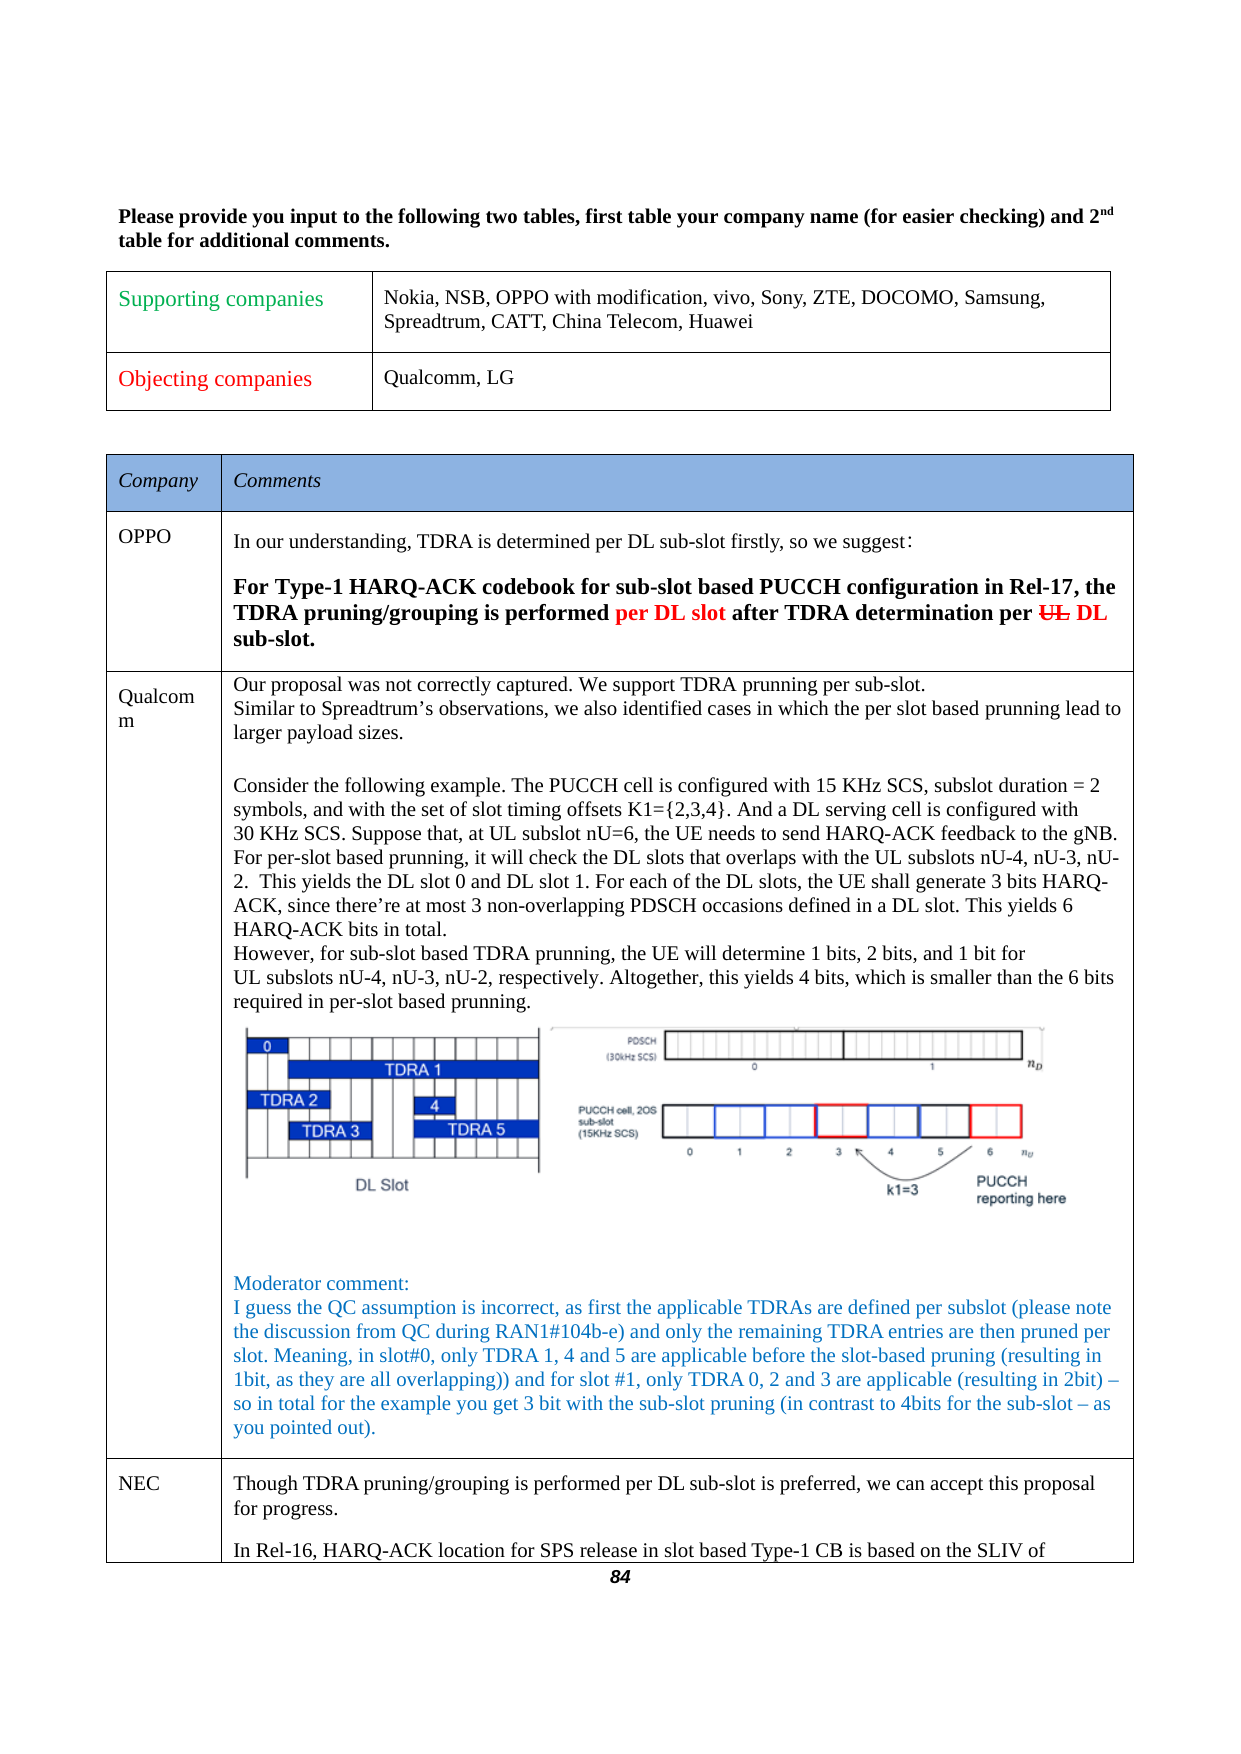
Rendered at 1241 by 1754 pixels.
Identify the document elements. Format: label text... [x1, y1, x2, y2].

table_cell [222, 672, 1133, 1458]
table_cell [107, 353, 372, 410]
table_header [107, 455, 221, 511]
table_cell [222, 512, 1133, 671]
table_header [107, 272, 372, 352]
picture [233, 1013, 1075, 1216]
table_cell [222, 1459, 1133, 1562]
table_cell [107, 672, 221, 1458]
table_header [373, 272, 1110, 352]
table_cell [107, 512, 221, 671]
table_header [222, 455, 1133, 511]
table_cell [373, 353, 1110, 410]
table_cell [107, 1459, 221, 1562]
text Please provide you input to the following two tables, first table your company name (for easier checking) and 2nd table for additional comments. [118, 204, 1122, 252]
